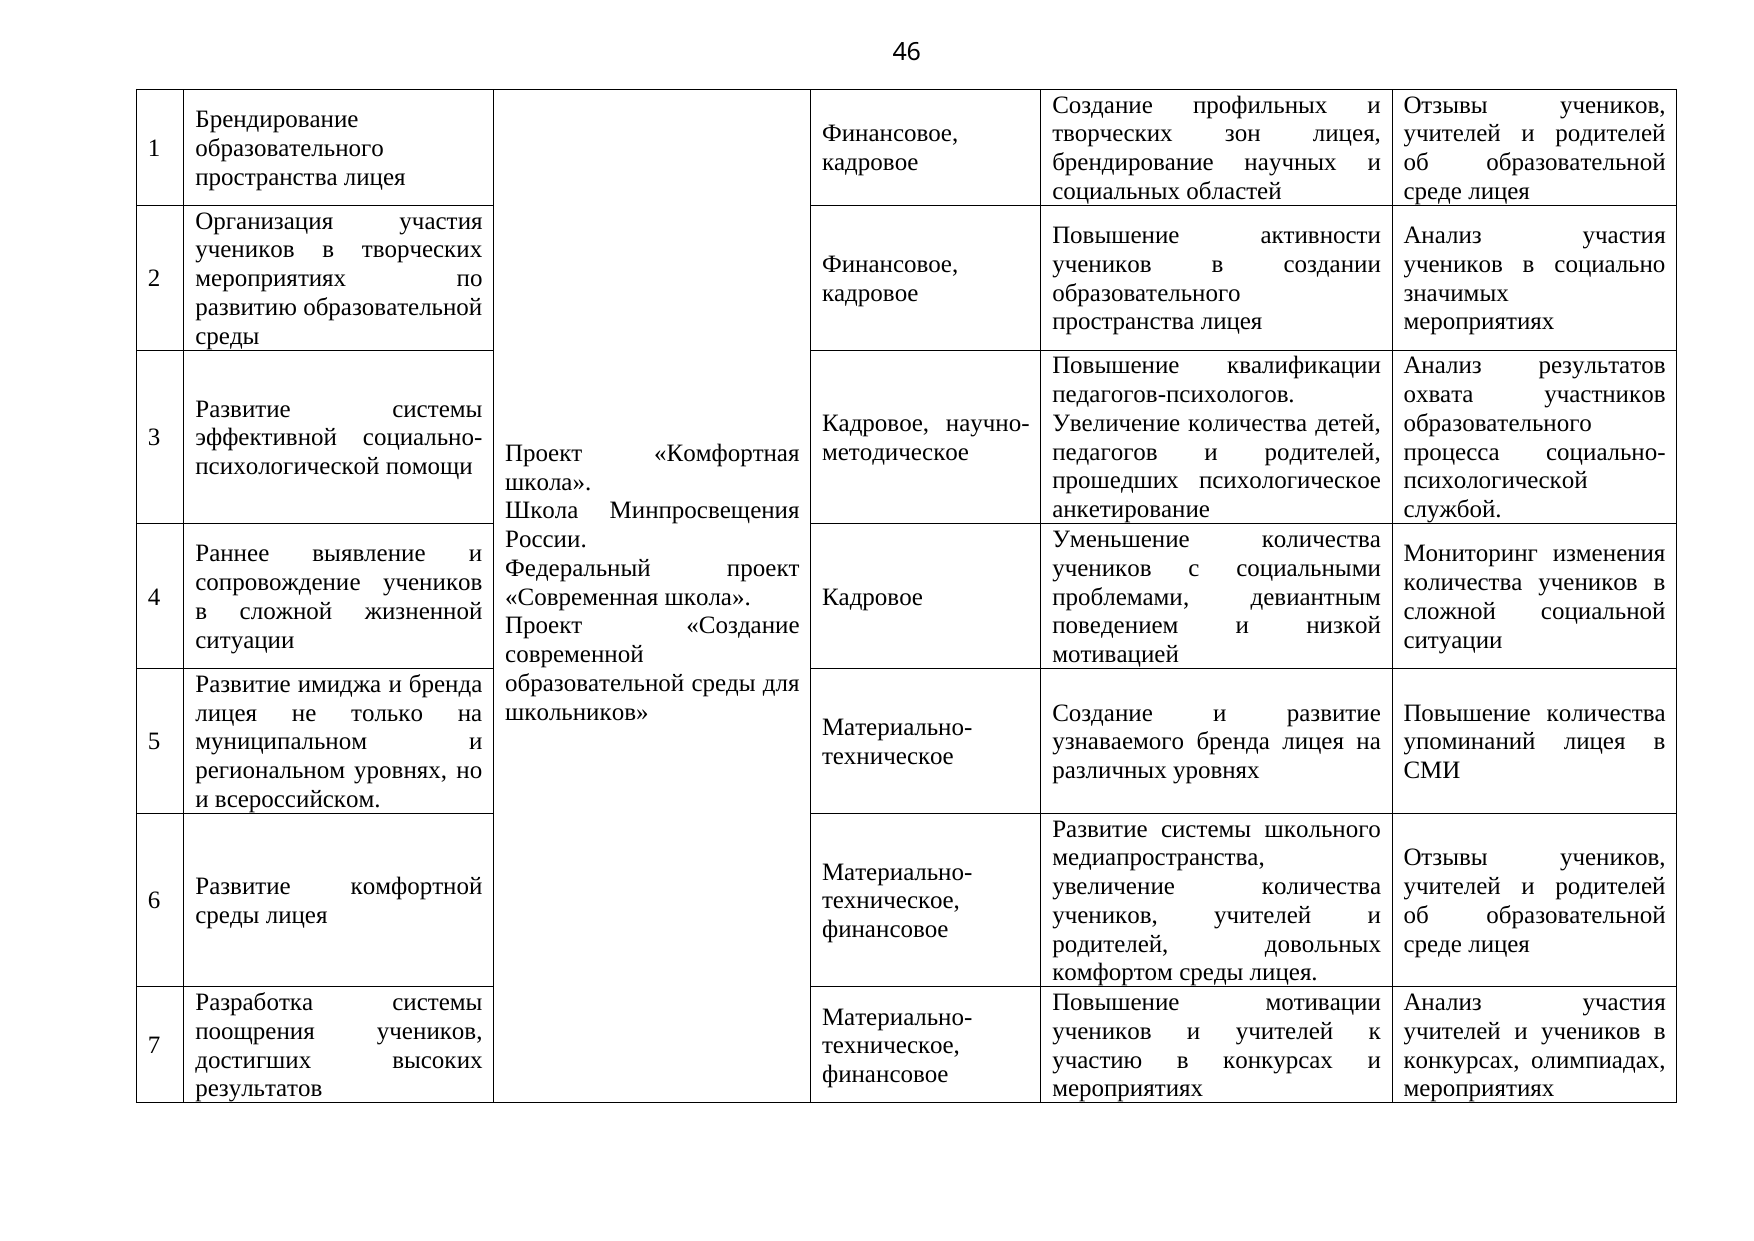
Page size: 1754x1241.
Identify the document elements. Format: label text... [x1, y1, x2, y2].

table_cell Развитие системы школьного медиапространства, увеличение количества учеников, учителей и родителей, довольных комфортом среды лицея. [1041, 814, 1392, 986]
table_cell Организация участия учеников в творческих мероприятиях по развитию образовательной среды [184, 206, 493, 349]
table_cell Отзывы учеников, учителей и родителей об образовательной среде лицея [1393, 814, 1676, 986]
table_cell Материально-техническое [811, 669, 1040, 813]
table_cell 1 [137, 90, 183, 205]
table_cell Брендирование образовательного пространства лицея [184, 90, 493, 205]
table_cell Повышение квалификации педагогов-психологов. Увеличение количества детей, педагогов и родителей, прошедших психологическое анкетирование [1041, 351, 1392, 523]
table_cell Мониторинг изменения количества учеников в сложной социальной ситуации [1393, 524, 1676, 668]
table_cell Финансовое, кадровое [811, 90, 1040, 205]
table_cell Уменьшение количества учеников с социальными проблемами, девиантным поведением и низкой мотивацией [1041, 524, 1392, 668]
table_cell Раннее выявление и сопровождение учеников в сложной жизненной ситуации [184, 524, 493, 668]
table_cell Кадровое [811, 524, 1040, 668]
table_cell Создание профильных и творческих зон лицея, брендирование научных и социальных областей [1041, 90, 1392, 205]
table_cell Анализ участия учителей и учеников в конкурсах, олимпиадах, мероприятиях [1393, 987, 1676, 1102]
table_cell Развитие имиджа и бренда лицея не только на муниципальном и региональном уровнях, но и всероссийском. [184, 669, 493, 813]
table_cell Повышение мотивации учеников и учителей к участию в конкурсах и мероприятиях [1041, 987, 1392, 1102]
table_cell 7 [137, 987, 183, 1102]
table_cell Кадровое, научно-методическое [811, 351, 1040, 523]
table_cell Анализ результатов охвата участников образовательного процесса социально-психологической службой. [1393, 351, 1676, 523]
table_cell Материально-техническое, финансовое [811, 814, 1040, 986]
table_cell 5 [137, 669, 183, 813]
table_cell Повышение количества упоминаний лицея в СМИ [1393, 669, 1676, 813]
table_cell Разработка системы поощрения учеников, достигших высоких результатов [184, 987, 493, 1102]
table_cell 6 [137, 814, 183, 986]
table_cell 3 [137, 351, 183, 523]
table_cell 4 [137, 524, 183, 668]
table_cell Проект «Комфортная школа». Школа Минпросвещения России. Федеральный проект «Современная школа». Проект «Создание современной образовательной среды для школьников» [494, 90, 810, 1102]
table_cell Повышение активности учеников в создании образовательного пространства лицея [1041, 206, 1392, 349]
table_cell Материально-техническое, финансовое [811, 987, 1040, 1102]
table_cell Финансовое, кадровое [811, 206, 1040, 349]
table_cell Отзывы учеников, учителей и родителей об образовательной среде лицея [1393, 90, 1676, 205]
table_cell 2 [137, 206, 183, 349]
table_cell Анализ участия учеников в социально значимых мероприятиях [1393, 206, 1676, 349]
table_cell Развитие комфортной среды лицея [184, 814, 493, 986]
table_cell Развитие системы эффективной социально-психологической помощи [184, 351, 493, 523]
table_cell Создание и развитие узнаваемого бренда лицея на различных уровнях [1041, 669, 1392, 813]
